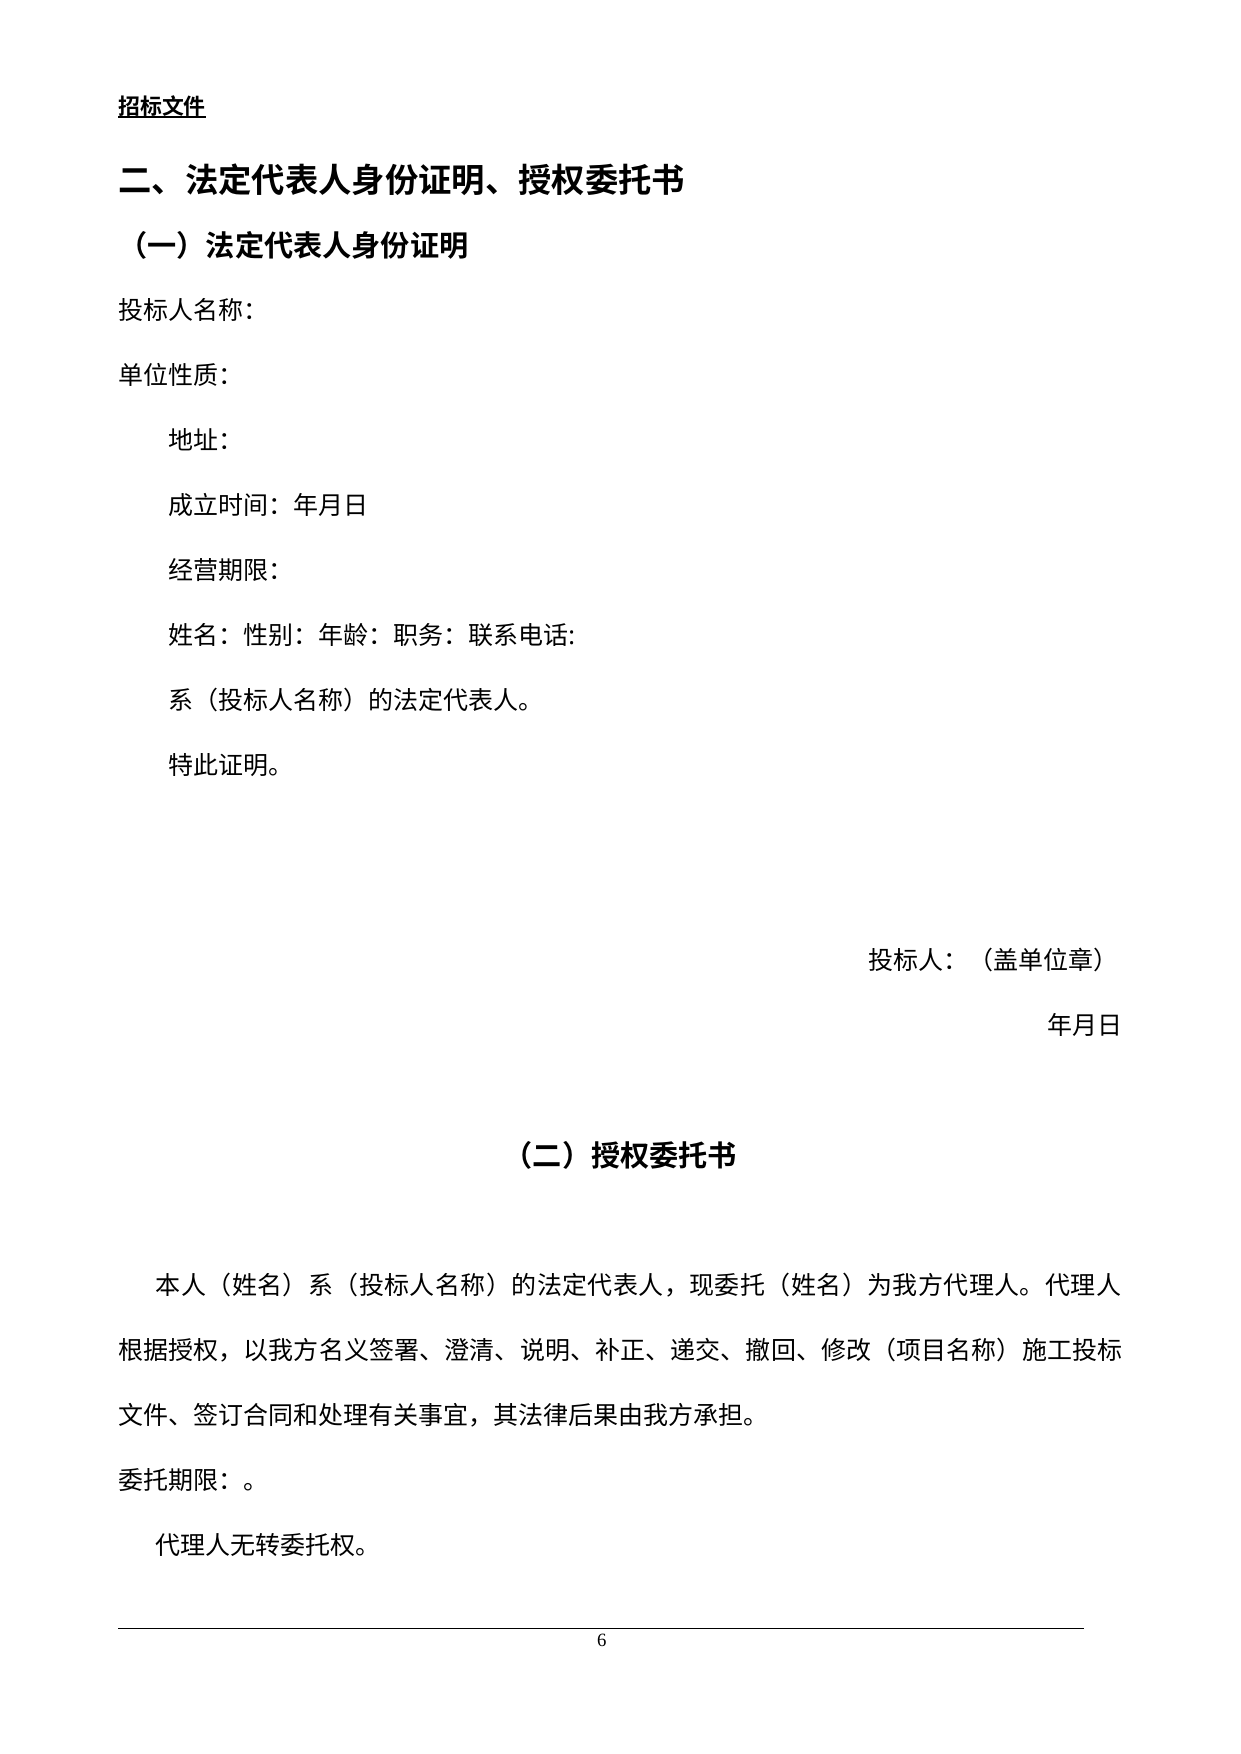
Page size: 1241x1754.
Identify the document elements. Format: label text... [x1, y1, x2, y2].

text 投标人：（盖单位章） [118, 926, 1122, 991]
text 二、法定代表人身份证明、授权委托书 [118, 146, 1122, 211]
text 代理人无转委托权。 [118, 1511, 1122, 1576]
text 系（投标人名称）的法定代表人。 [118, 666, 1122, 731]
text （一）法定代表人身份证明 [118, 211, 1122, 276]
text 单位性质： [118, 341, 1122, 406]
text 委托期限：。 [118, 1446, 1122, 1511]
text 经营期限： [118, 536, 1122, 601]
text （二）授权委托书 [118, 1121, 1122, 1186]
text 年月日 [118, 991, 1122, 1056]
text 投标人名称： [118, 276, 1122, 341]
text 本人（姓名）系（投标人名称）的法定代表人，现委托（姓名）为我方代理人。代理人根据授权，以我方名义签署、澄清、说明、补正、递交、撤回、修改（项目名称）施工投标文件、签订合同和处理有关事宜，其法律后果由我方承担。 [118, 1251, 1122, 1446]
text 成立时间：年月日 [118, 471, 1122, 536]
text 特此证明。 [118, 731, 1122, 796]
text 姓名：性别：年龄：职务：联系电话: [118, 601, 1122, 666]
text 地址： [118, 406, 1122, 471]
